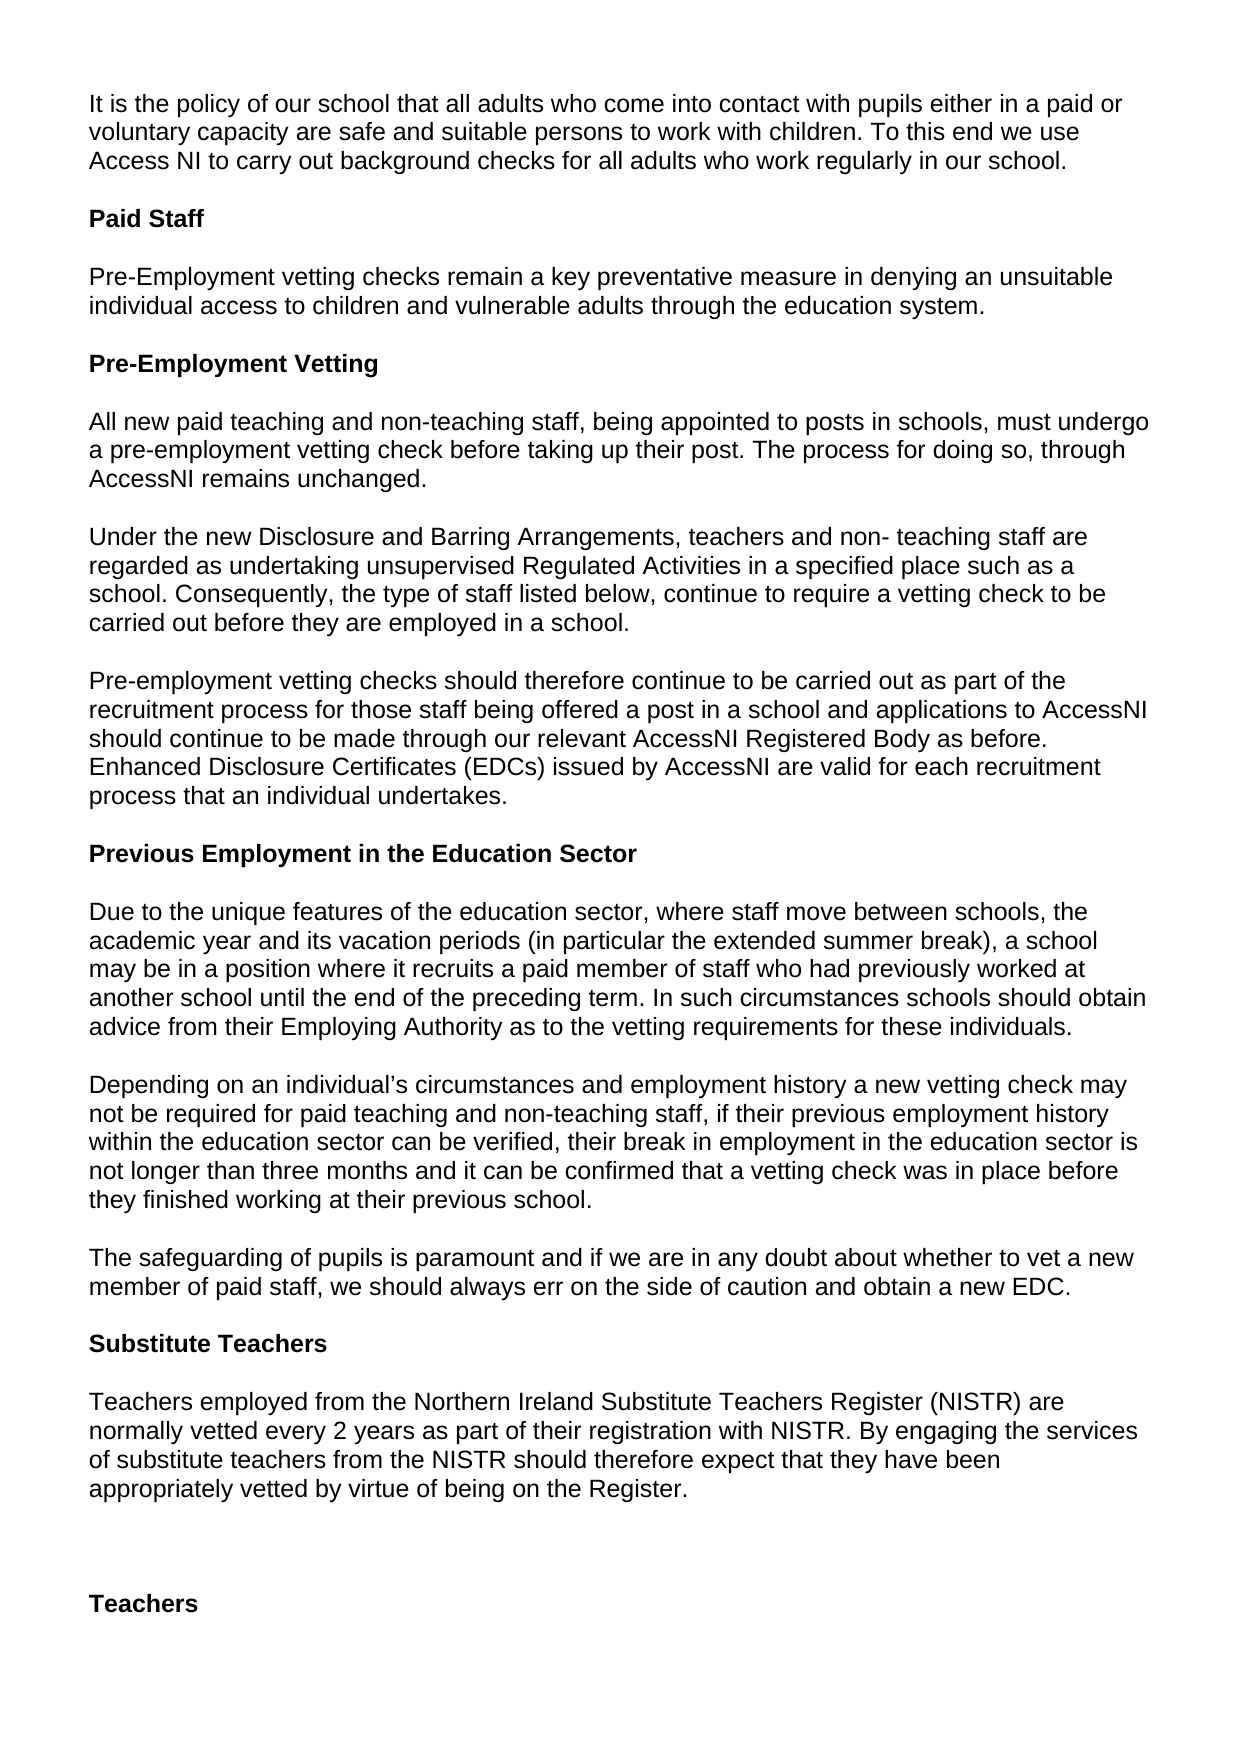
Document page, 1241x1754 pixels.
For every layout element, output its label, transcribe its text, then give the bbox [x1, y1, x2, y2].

text Teachers [89, 1589, 1152, 1618]
text Due to the unique features of the education sector, where staff move between schools, the academic year and its vacation periods (in particular the extended summer break), a school may be in a position where it recruits a paid member of staff who had previously worked at another school until the end of the preceding term. In such circumstances schools should obtain advice from their Employing Authority as to the vetting requirements for these individuals. [89, 897, 1152, 1041]
text Previous Employment in the Education Sector [89, 839, 1152, 868]
text Paid Staff [89, 204, 1152, 233]
text Pre-Employment Vetting [89, 349, 1152, 377]
text Teachers employed from the Northern Ireland Substitute Teachers Register (NISTR) are normally vetted every 2 years as part of their registration with NISTR. By engaging the services of substitute teachers from the NISTR should therefore expect that they have been appropriately vetted by virtue of being on the Register. [89, 1387, 1152, 1502]
text Pre-Employment vetting checks remain a key preventative measure in denying an unsuitable individual access to children and vulnerable adults through the education system. [89, 262, 1152, 319]
text Substitute Teachers [89, 1329, 1152, 1358]
text All new paid teaching and non-teaching staff, being appointed to posts in schools, must undergo a pre-employment vetting check before taking up their post. The process for doing so, through AccessNI remains unchanged. [89, 407, 1152, 493]
text It is the policy of our school that all adults who come into contact with pupils either in a paid or voluntary capacity are safe and suitable persons to work with children. To this end we use Access NI to carry out background checks for all adults who work regularly in our school. [89, 89, 1152, 175]
text Depending on an individual’s circumstances and employment history a new vetting check may not be required for paid teaching and non-teaching staff, if their previous employment history within the education sector can be verified, their break in employment in the education sector is not longer than three months and it can be confirmed that a vetting check was in place before they finished working at their previous school. [89, 1070, 1152, 1214]
text Pre-employment vetting checks should therefore continue to be carried out as part of the recruitment process for those staff being offered a post in a school and applications to AccessNI should continue to be made through our relevant AccessNI Registered Body as before. Enhanced Disclosure Certificates (EDCs) issued by AccessNI are valid for each recruitment process that an individual undertakes. [89, 666, 1152, 810]
text The safeguarding of pupils is paramount and if we are in any doubt about whether to vet a new member of paid staff, we should always err on the side of caution and obtain a new EDC. [89, 1243, 1152, 1300]
text Under the new Disclosure and Barring Arrangements, teachers and non- teaching staff are regarded as undertaking unsupervised Regulated Activities in a specified place such as a school. Consequently, the type of staff listed below, continue to require a vetting check to be carried out before they are employed in a school. [89, 522, 1152, 637]
